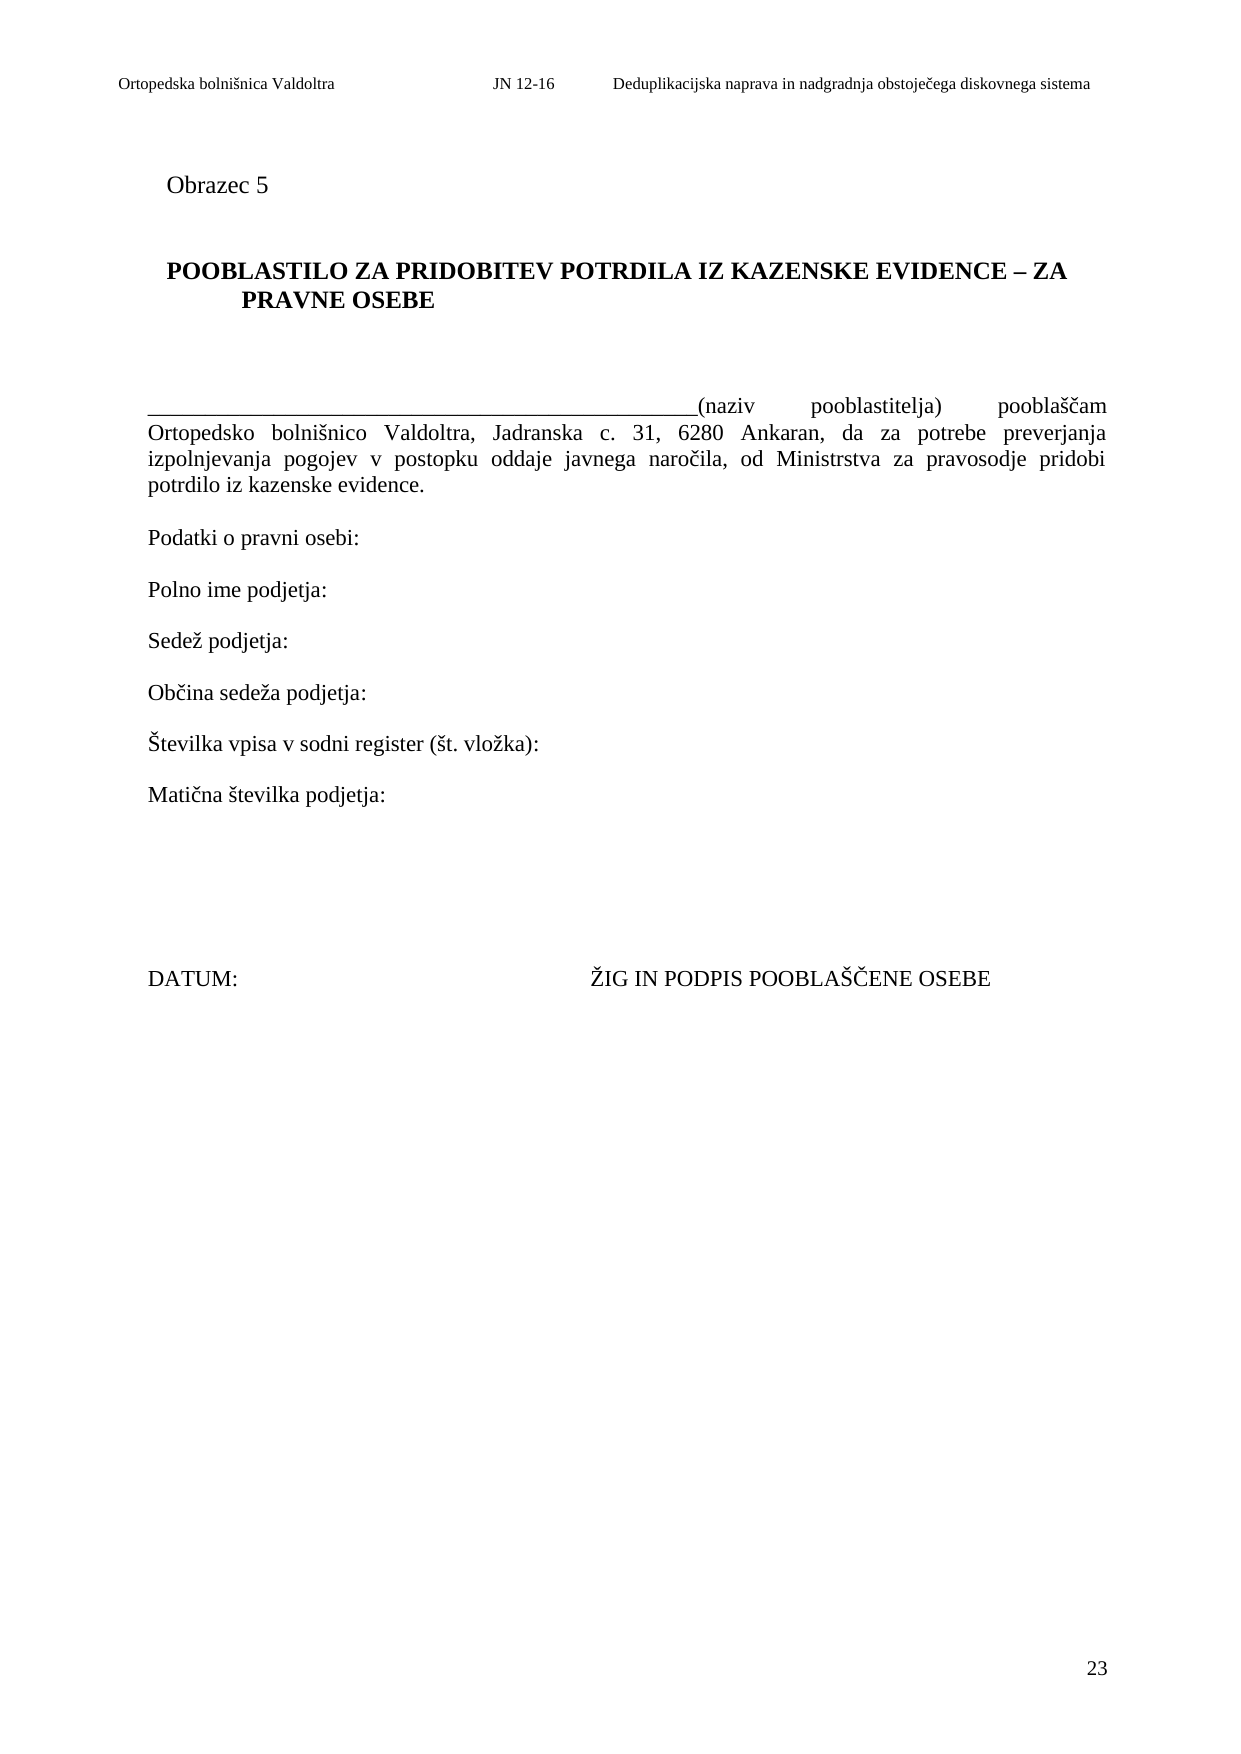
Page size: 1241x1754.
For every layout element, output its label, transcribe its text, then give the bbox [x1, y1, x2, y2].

subtitle POOBLASTILO ZA PRIDOBITEV POTRDILA IZ KAZENSKE EVIDENCE – ZA PRAVNE OSEBE [166, 256, 1107, 313]
text DATUM: ŽIG IN PODPIS POOBLAŠČENE OSEBE [148, 965, 1107, 991]
text Številka vpisa v sodni register (št. vložka): [148, 730, 1107, 756]
text Podatki o pravni osebi: [148, 524, 1107, 551]
text Sedež podjetja: [148, 627, 1107, 653]
subtitle Obrazec 5 [166, 170, 1107, 198]
text Matična številka podjetja: [148, 781, 1107, 808]
text Polno ime podjetja: [148, 576, 1107, 602]
text Občina sedeža podjetja: [148, 678, 1107, 705]
text ________________________________________________(naziv pooblastitelja) pooblaščam Ortopedsko bolnišnico Valdoltra, Jadranska c. 31, 6280 Ankaran, da za potrebe preverjanja izpolnjevanja pogojev v postopku oddaje javnega naročila, od Ministrstva za pravosodje pridobi potrdilo iz kazenske evidence. [148, 392, 1107, 498]
